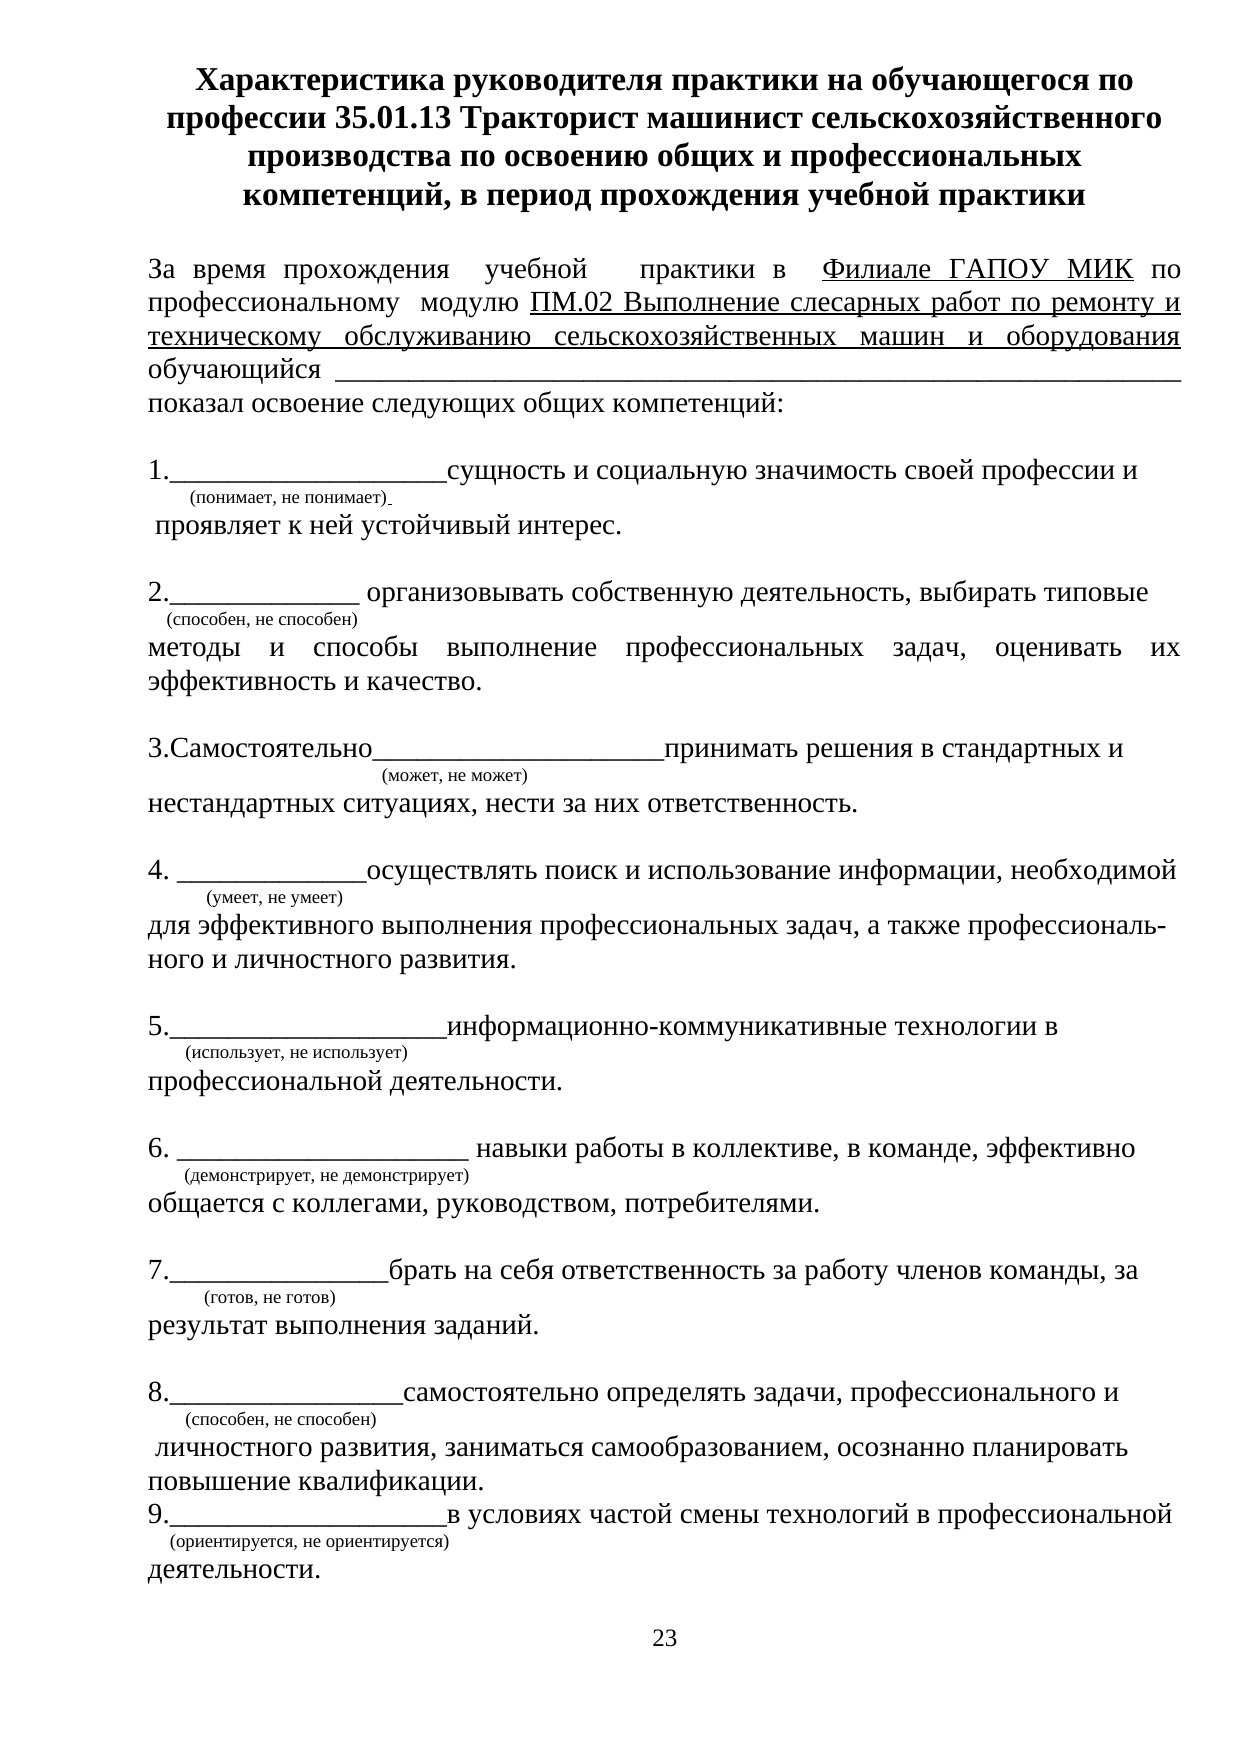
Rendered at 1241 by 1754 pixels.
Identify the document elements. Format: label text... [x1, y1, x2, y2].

text профессиональной деятельности. [148, 1063, 1181, 1096]
text 2._____________ организовывать собственную деятельность, выбирать типовые [148, 574, 1181, 608]
text 8.________________самостоятельно определять задачи, профессионального и [148, 1374, 1181, 1408]
text 3.Самостоятельно____________________принимать решения в стандартных и [148, 730, 1181, 763]
text 5.___________________информационно-коммуникативные технологии в [148, 1008, 1181, 1041]
text личностного развития, заниматься самообразованием, осознанно планировать повышение квалификации. [148, 1429, 1181, 1497]
text 1.___________________сущность и социальную значимость своей профессии и [148, 452, 1181, 486]
text (способен, не способен) [148, 1408, 1181, 1429]
text Характеристика руководителя практики на обучающегося по профессии 35.01.13 Тракторист машинист сельскохозяйственного производства по освоению общих и профессиональных компетенций, в период прохождения учебной практики [148, 59, 1181, 212]
text 6. ____________________ навыки работы в коллективе, в команде, эффективно [148, 1130, 1181, 1163]
text деятельности. [148, 1552, 1181, 1585]
text нестандартных ситуациях, нести за них ответственность. [148, 785, 1181, 818]
text (умеет, не умеет) [148, 886, 1181, 907]
text для эффективного выполнения профессиональных задач, а также профессиональ-ного и личностного развития. [148, 907, 1181, 974]
text 4. _____________осуществлять поиск и использование информации, необходимой [148, 852, 1181, 886]
text За время прохождения учебной практики в Филиале ГАПОУ МИК по профессиональному модулю ПМ.02 Выполнение слесарных работ по ремонту и техническому обслуживанию сельскохозяйственных машин и оборудования обучающийся __________________________________________________________ показал освоение следующих общих компетенций: [148, 349, 1181, 418]
text (готов, не готов) [148, 1286, 1181, 1307]
text проявляет к ней устойчивый интерес. [148, 507, 1181, 541]
text (использует, не использует) [148, 1041, 1181, 1063]
text 7._______________брать на себя ответственность за работу членов команды, за [148, 1252, 1181, 1286]
text 9.___________________в условиях частой смены технологий в профессиональной [148, 1497, 1181, 1530]
text (понимает, не понимает) [148, 486, 1181, 507]
text результат выполнения заданий. [148, 1307, 1181, 1341]
text За время прохождения учебной практики в Филиале ГАПОУ МИК по профессиональному модулю ПМ.02 Выполнение слесарных работ по ремонту и техническому обслуживанию сельскохозяйственных машин и оборудования обучающийся __________________________________________________________ показал освоение следующих общих компетенций: [148, 251, 1181, 347]
text методы и способы выполнение профессиональных задач, оценивать их эффективность и качество. [148, 629, 1181, 696]
text (может, не может) [148, 763, 1181, 785]
text (ориентируется, не ориентируется) [148, 1530, 1181, 1552]
text (демонстрирует, не демонстрирует) [148, 1163, 1181, 1185]
text общается с коллегами, руководством, потребителями. [148, 1185, 1181, 1219]
text (способен, не способен) [148, 608, 1181, 629]
